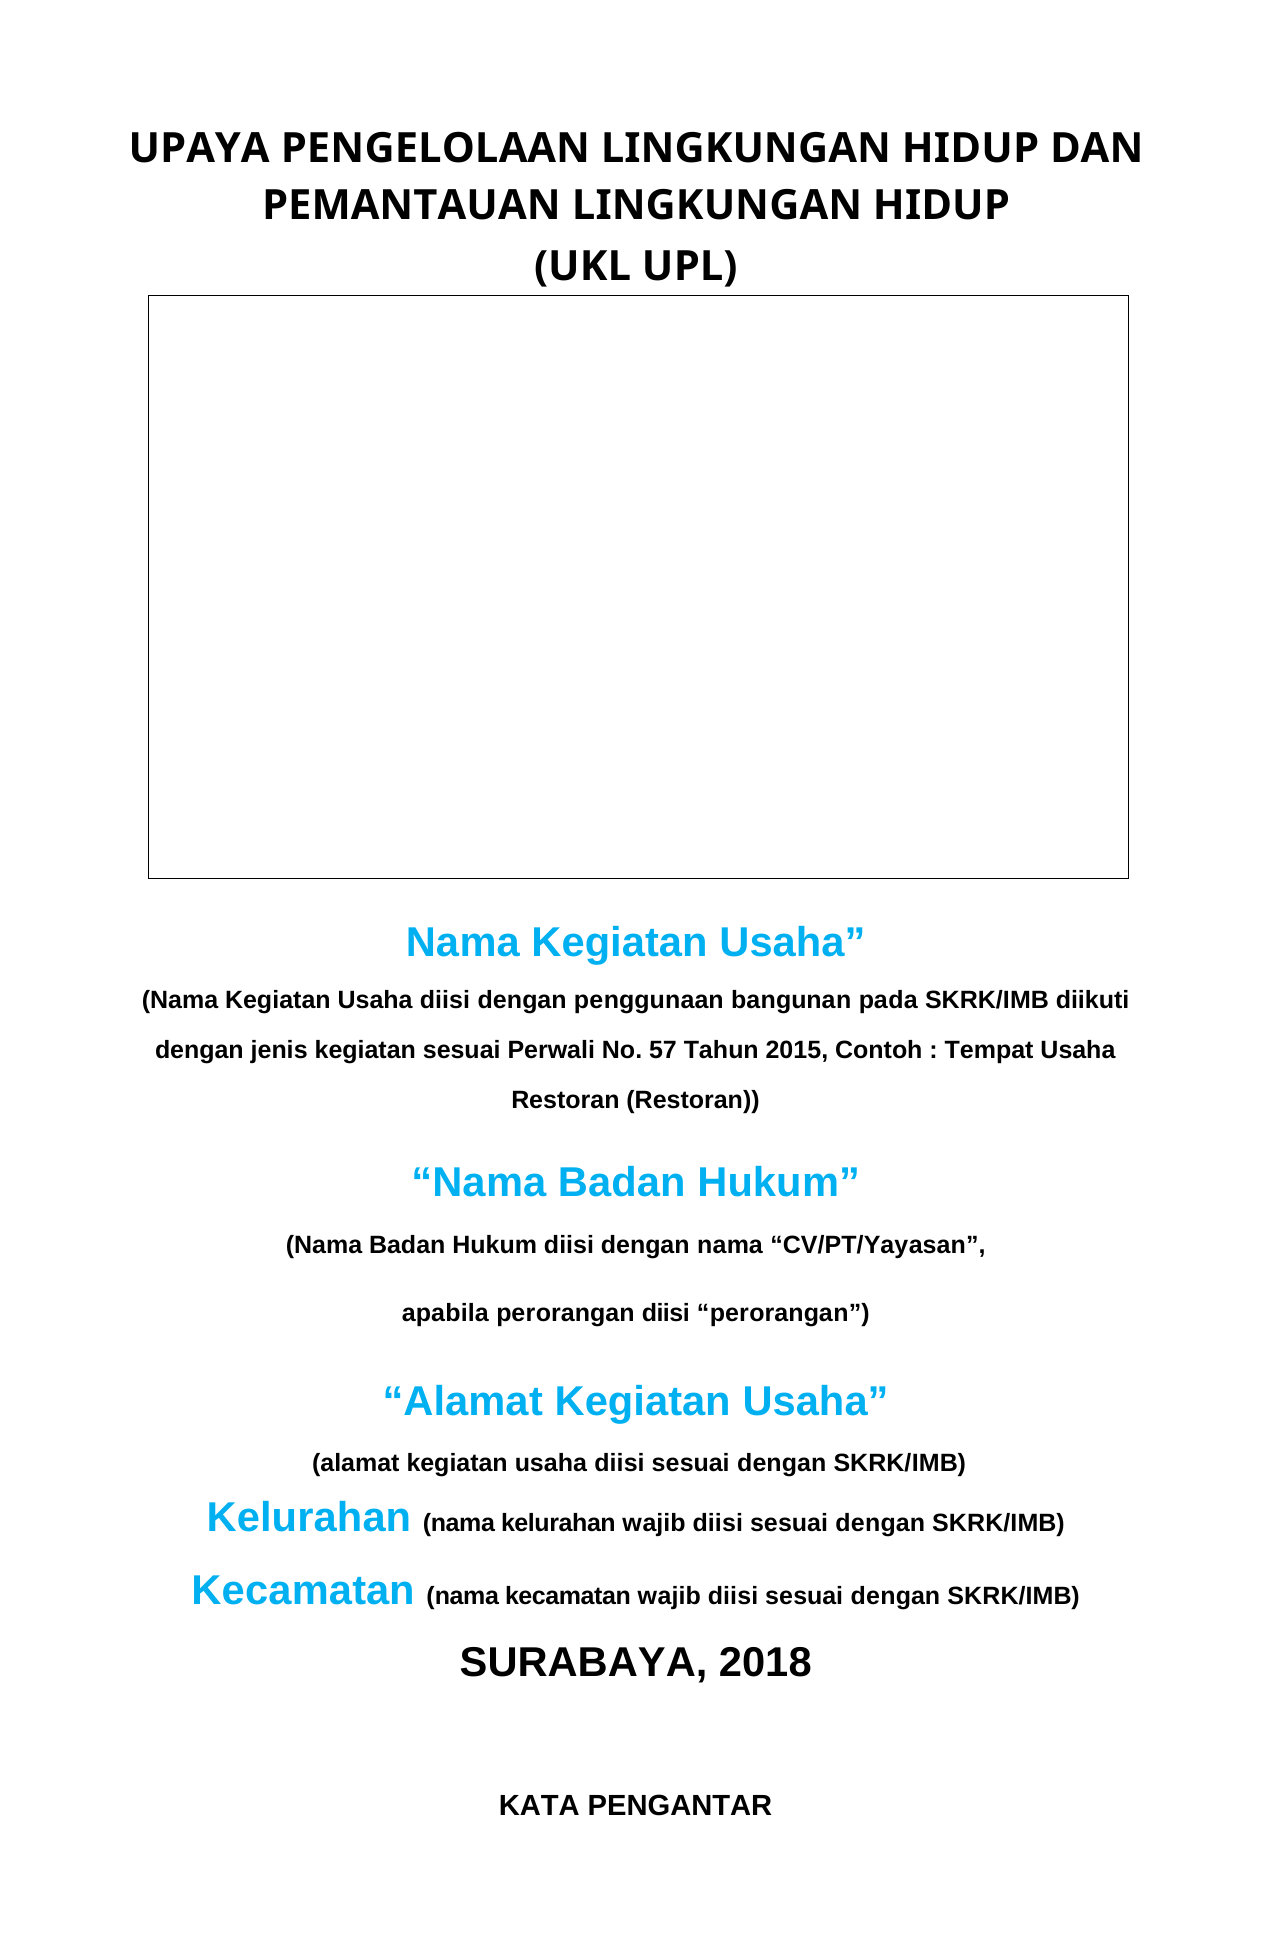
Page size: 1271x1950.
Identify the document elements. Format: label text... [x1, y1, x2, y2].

text (Nama Kegiatan Usaha diisi dengan penggunaan bangunan pada SKRK/IMB diikuti dengan jenis kegiatan sesuai Perwali No. 57 Tahun 2015, Contoh : Tempat Usaha Restoran (Restoran)) [118, 968, 1153, 1118]
text “Alamat Kegiatan Usaha” [118, 1376, 1153, 1424]
text Kelurahan (nama kelurahan wajib diisi sesuai dengan SKRK/IMB) [118, 1492, 1153, 1540]
text (alamat kegiatan usaha diisi sesuai dengan SKRK/IMB) [118, 1448, 1153, 1477]
text (Nama Badan Hukum diisi dengan nama “CV/PT/Yayasan”, [118, 1230, 1153, 1259]
text Nama Kegiatan Usaha” [118, 917, 1153, 967]
text Kecamatan (nama kecamatan wajib diisi sesuai dengan SKRK/IMB) SURABAYA, 2018 [118, 1565, 1153, 1685]
text UPAYA PENGELOLAAN LINGKUNGAN HIDUP DAN PEMANTAUAN LINGKUNGAN HIDUP [127, 118, 1145, 232]
text “Nama Badan Hukum” [377, 1157, 894, 1205]
text KATA PENGANTAR [118, 1788, 1153, 1821]
text (UKL UPL) [127, 236, 1145, 292]
text apabila perorangan diisi “perorangan”) [377, 1298, 894, 1327]
